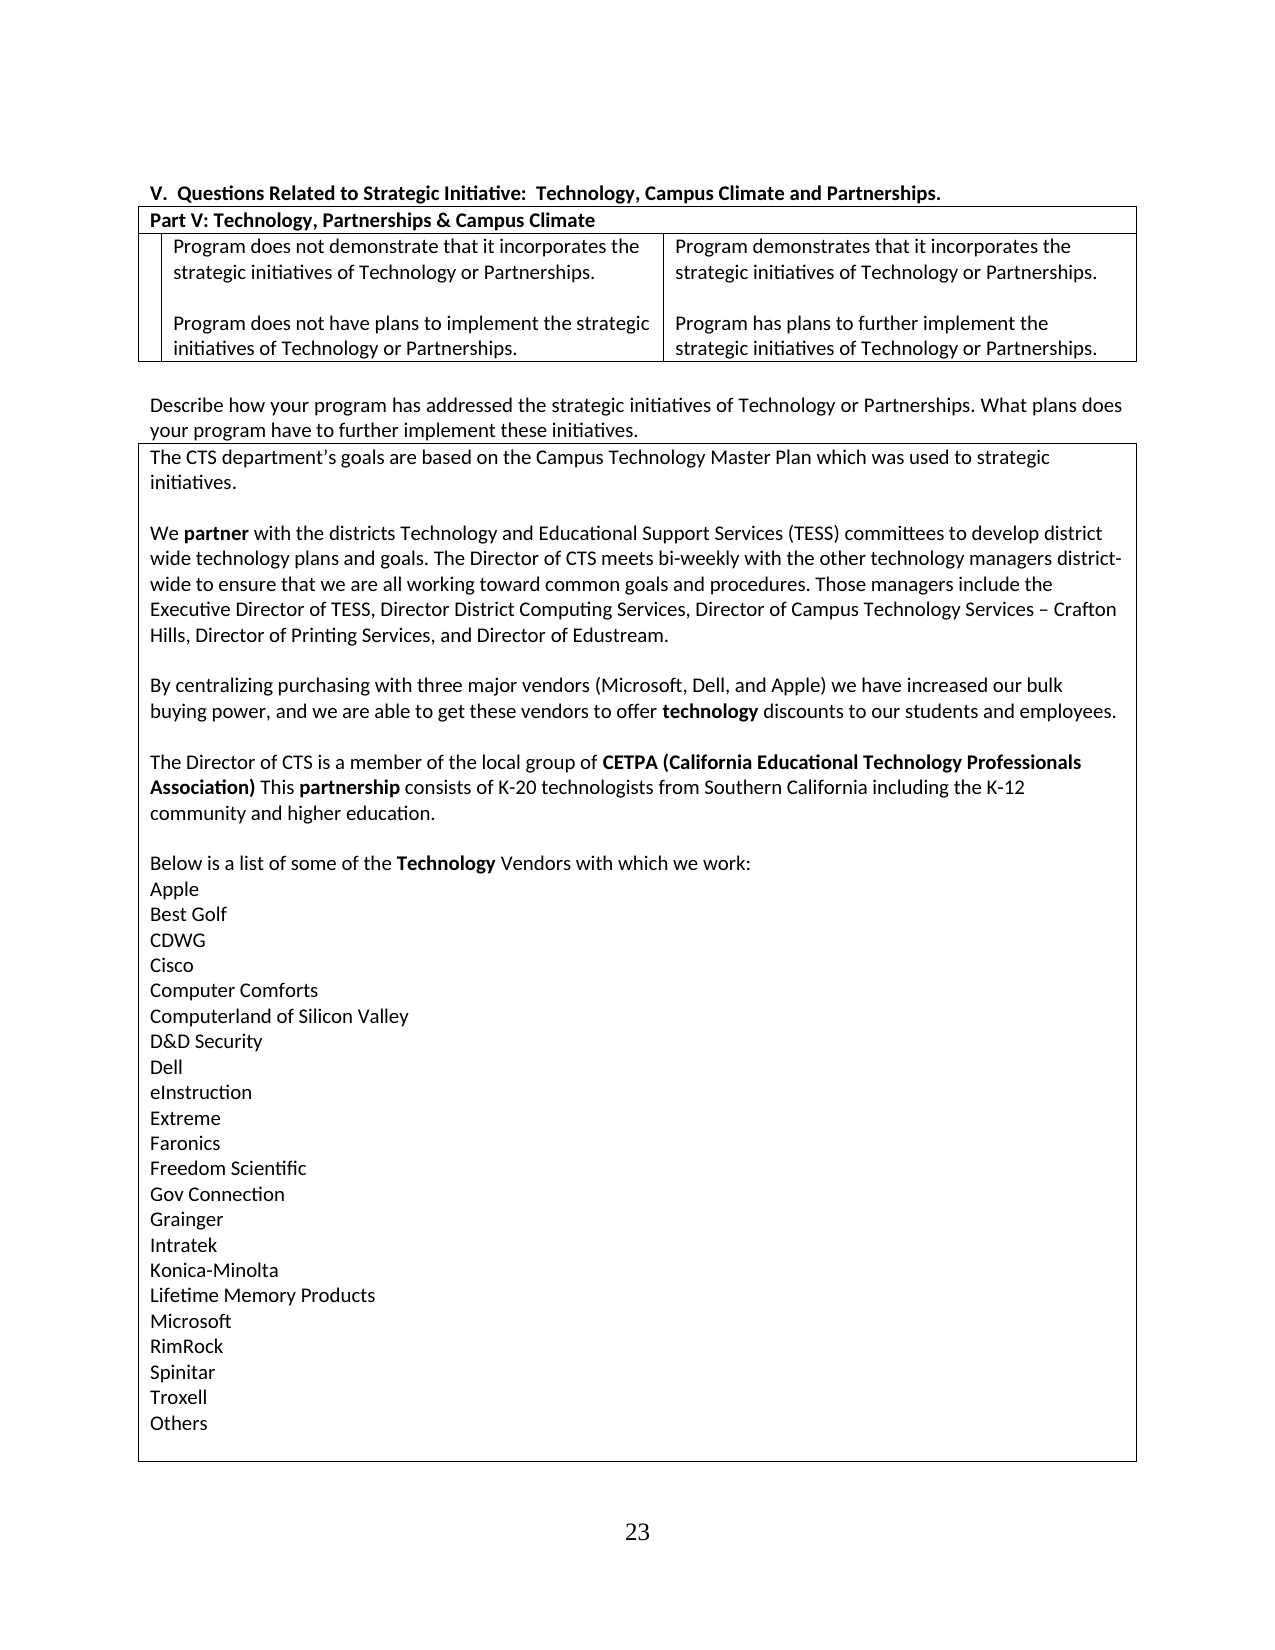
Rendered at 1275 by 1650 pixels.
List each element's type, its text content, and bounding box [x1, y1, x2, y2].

table_cell Program demonstrates that it incorporates the strategic initiatives of Technology or Partnerships. Program has plans to further implement the strategic initiatives of Technology or Partnerships. [664, 234, 1136, 361]
table_header The CTS department’s goals are based on the Campus Technology Master Plan which was used to strategic initiatives. We partner with the districts Technology and Educational Support Services (TESS) committees to develop district wide technology plans and goals. The Director of CTS meets bi-weekly with the other technology managers district-wide to ensure that we are all working toward common goals and procedures. Those managers include the Executive Director of TESS, Director District Computing Services, Director of Campus Technology Services – Crafton Hills, Director of Printing Services, and Director of Edustream. By centralizing purchasing with three major vendors (Microsoft, Dell, and Apple) we have increased our bulk buying power, and we are able to get these vendors to offer technology discounts to our students and employees. The Director of CTS is a member of the local group of CETPA (California Educational Technology Professionals Association) This partnership consists of K-20 technologists from Southern California including the K-12 community and higher education. Below is a list of some of the Technology Vendors with which we work: Apple Best Golf CDWG Cisco Computer Comforts Computerland of Silicon Valley D&D Security Dell eInstruction Extreme Faronics Freedom Scientific Gov Connection Grainger Intratek Konica-Minolta Lifetime Memory Products Microsoft RimRock Spinitar Troxell Others [139, 444, 1136, 1461]
table_cell [139, 234, 161, 361]
table_cell Program does not demonstrate that it incorporates the strategic initiatives of Technology or Partnerships. Program does not have plans to implement the strategic initiatives of Technology or Partnerships. [162, 234, 663, 361]
text Describe how your program has addressed the strategic initiatives of Technology or Partnerships. What plans does your program have to further implement these initiatives. [150, 392, 1125, 443]
table_header Part V: Technology, Partnerships & Campus Climate [139, 207, 1136, 232]
text V. Questions Related to Strategic Initiative: Technology, Campus Climate and Partnerships. [150, 181, 1125, 206]
